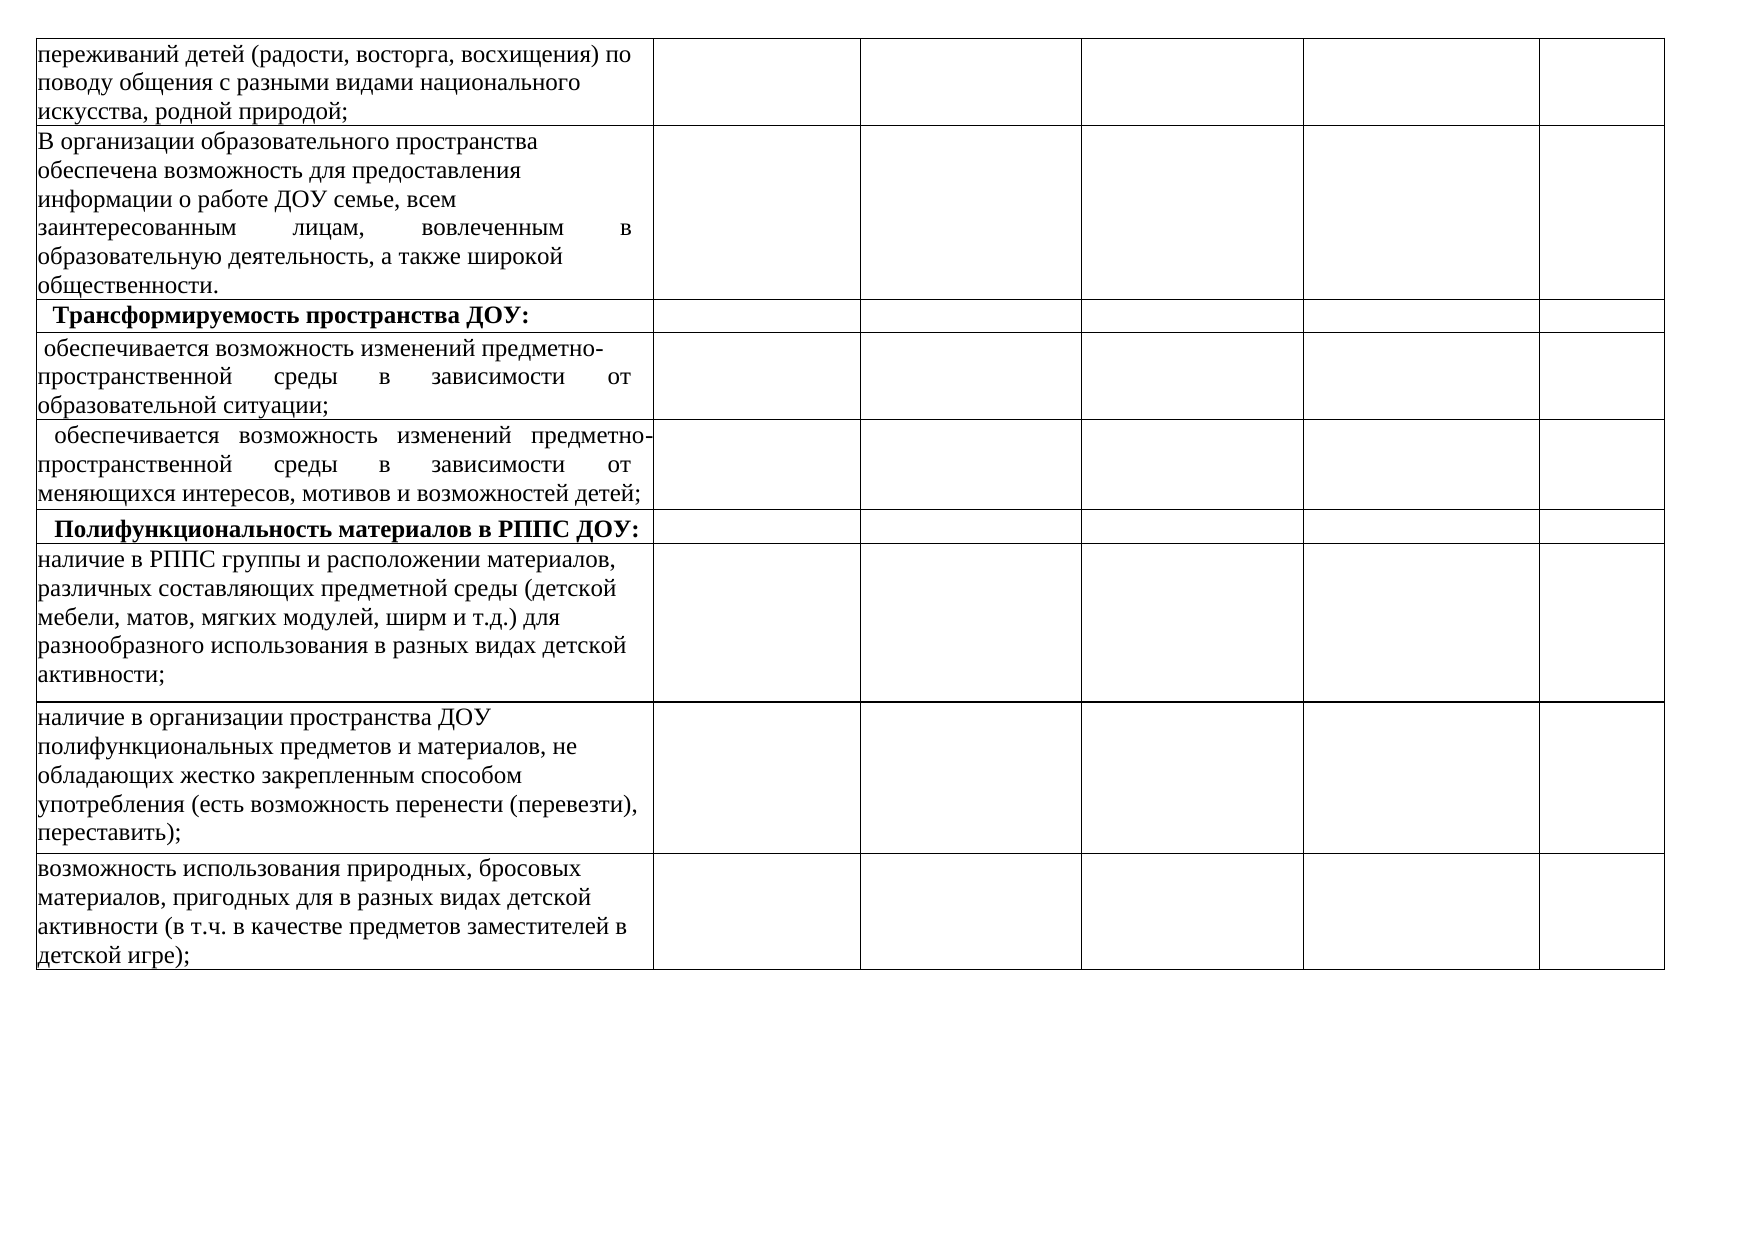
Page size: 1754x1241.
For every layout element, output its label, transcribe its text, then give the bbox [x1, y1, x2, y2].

table_cell [1540, 854, 1664, 969]
table_cell наличие в РППС группы и расположении материалов, различных составляющих предметной среды (детской мебели, матов, мягких модулей, ширм и т.д.) для разнообразного использования в разных видах детской активности; [37, 544, 653, 701]
table_cell [1304, 420, 1539, 509]
table_cell [1540, 420, 1664, 509]
table_cell [1304, 333, 1539, 419]
table_cell [1304, 703, 1539, 852]
table_cell [654, 703, 860, 852]
table_cell [861, 854, 1081, 969]
table_cell [861, 703, 1081, 852]
table_header [1304, 39, 1539, 125]
table_cell [654, 854, 860, 969]
table_cell [1304, 544, 1539, 701]
table_cell [861, 420, 1081, 509]
table_header [861, 39, 1081, 125]
table_cell [1304, 854, 1539, 969]
table_header переживаний детей (радости, восторга, восхищения) по поводу общения с разными видами национального искусства, родной природой; [37, 39, 653, 125]
table_header [1082, 39, 1303, 125]
table_cell [1540, 544, 1664, 701]
table_cell [1082, 300, 1303, 332]
table_cell [1304, 126, 1539, 299]
table_cell обеспечивается возможность изменений предметнопространственной среды в зависимости от меняющихся интересов, мотивов и возможностей детей; [37, 420, 653, 509]
table_cell [861, 544, 1081, 701]
table_cell [654, 333, 860, 419]
table_cell наличие в организации пространства ДОУ полифункциональных предметов и материалов, не обладающих жестко закрепленным способом употребления (есть возможность перенести (перевезти), переставить); [37, 703, 653, 852]
table_cell [861, 126, 1081, 299]
table_header [654, 39, 860, 125]
table_cell [1540, 333, 1664, 419]
table_header [1540, 39, 1664, 125]
table_cell [1540, 126, 1664, 299]
table_cell [1540, 300, 1664, 332]
table_cell [1082, 703, 1303, 852]
table_cell [1082, 854, 1303, 969]
table_cell [654, 126, 860, 299]
table_cell [1304, 510, 1539, 543]
table_cell [1082, 544, 1303, 701]
table_cell [1540, 703, 1664, 852]
table_cell В организации образовательного пространства обеспечена возможность для предоставления информации о работе ДОУ семье, всем заинтересованным лицам, вовлеченным в образовательную деятельность, а также широкой общественности. [37, 126, 653, 299]
table_cell [1082, 333, 1303, 419]
table_cell Полифункциональность материалов в РППС ДОУ: [37, 510, 653, 543]
table_cell [654, 510, 860, 543]
table_cell [654, 420, 860, 509]
table_cell [654, 544, 860, 701]
table_cell [1082, 510, 1303, 543]
table_cell обеспечивается возможность изменений предметнопространственной среды в зависимости от образовательной ситуации; [37, 333, 653, 419]
table_cell [1304, 300, 1539, 332]
table_cell [1082, 126, 1303, 299]
table_cell [1540, 510, 1664, 543]
table_cell [861, 510, 1081, 543]
table_cell [861, 333, 1081, 419]
table_cell Трансформируемость пространства ДОУ: [37, 300, 653, 332]
table_cell возможность использования природных, бросовых материалов, пригодных для в разных видах детской активности (в т.ч. в качестве предметов заместителей в детской игре); [37, 854, 653, 969]
table_cell [1082, 420, 1303, 509]
table_cell [654, 300, 860, 332]
table_cell [861, 300, 1081, 332]
